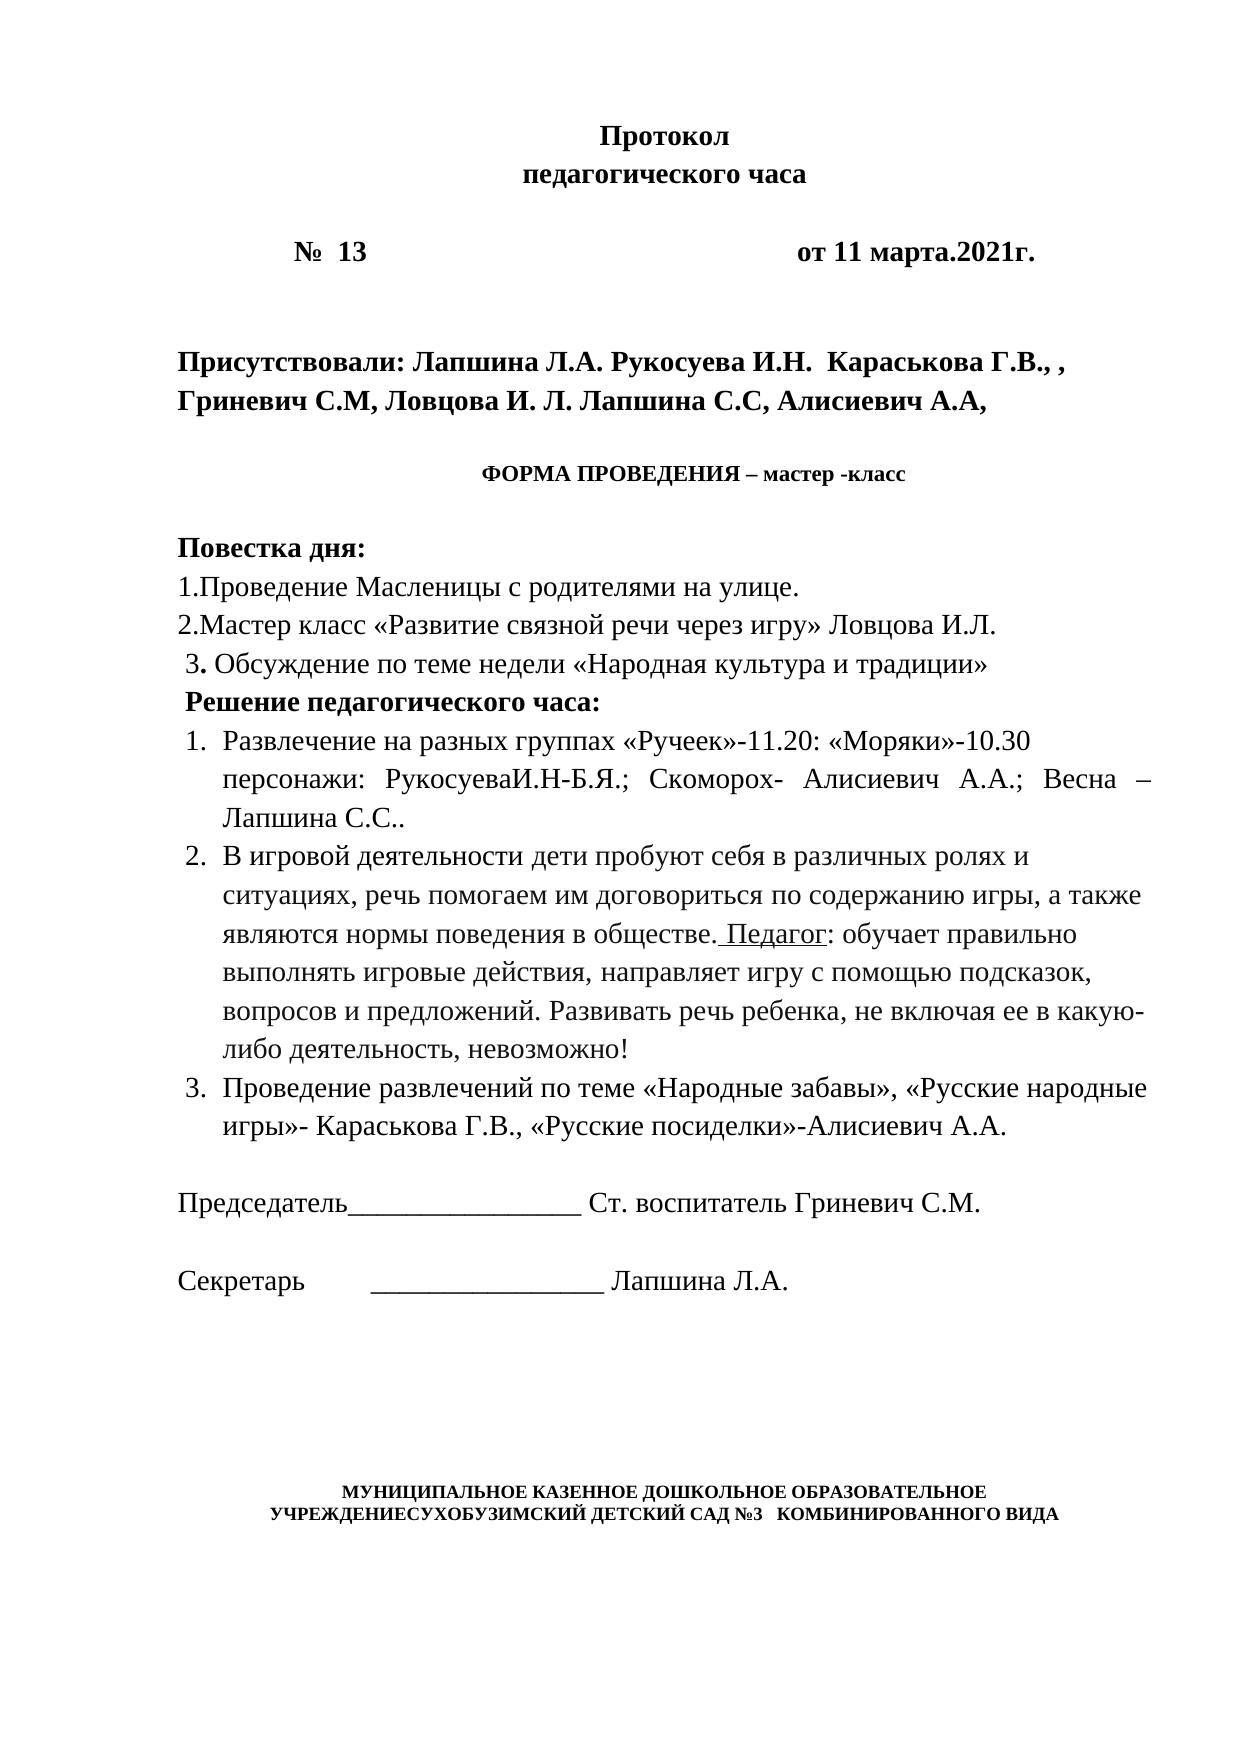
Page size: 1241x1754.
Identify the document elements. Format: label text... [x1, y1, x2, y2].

list Проведение развлечений по теме «Народные забавы», «Русские народные игры»- Караськова Г.В., «Русские посиделки»-Алисиевич А.А. [185, 1070, 1152, 1142]
text МУНИЦИПАЛЬНОЕ КАЗЕННОЕ ДОШКОЛЬНОЕ ОБРАЗОВАТЕЛЬНОЕ [177, 1481, 1152, 1503]
text Присутствовали: Лапшина Л.А. Рукосуева И.Н. Караськова Г.В., , Гриневич С.М, Ловцова И. Л. Лапшина С.С, Алисиевич А.А, [177, 344, 1152, 417]
list Развлечение на разных группах «Ручеек»-11.20: «Моряки»-10.30 [185, 723, 1152, 756]
list персонажи: РукосуеваИ.Н-Б.Я.; Скоморох- Алисиевич А.А.; Весна –Лапшина С.С.. [222, 761, 1152, 833]
text 3. Обсуждение по теме недели «Народная культура и традиции» [185, 646, 1152, 679]
text Повестка дня: [177, 530, 1152, 564]
text ФОРМА ПРОВЕДЕНИЯ – мастер -класс [177, 460, 1152, 487]
text Решение педагогического часа: [185, 684, 1152, 718]
list В игровой деятельности дети пробуют себя в различных ролях и ситуациях, речь помогаем им договориться по содержанию игры, а также являются нормы поведения в обществе. Педагог: обучает правильно выполнять игровые действия, направляет игру с помощью подсказок, вопросов и предложений. Развивать речь ребенка, не включая ее в какую-либо деятельность, невозможно! [185, 838, 1152, 1065]
text педагогического часа [177, 157, 1152, 190]
text 2.Мастер класс «Развитие связной речи через игру» Ловцова И.Л. [177, 607, 1152, 641]
text № 13 от 11 марта.2021г. [177, 234, 1152, 267]
text Председатель________________ Ст. воспитатель Гриневич С.М. [177, 1186, 1152, 1219]
text 1.Проведение Масленицы с родителями на улице. [177, 569, 1152, 602]
text УЧРЕЖДЕНИЕСУХОБУЗИМСКИЙ ДЕТСКИЙ САД №3 КОМБИНИРОВАННОГО ВИДА [177, 1503, 1152, 1524]
text Секретарь ________________ Лапшина Л.А. [177, 1263, 1152, 1296]
text Протокол [177, 118, 1152, 152]
